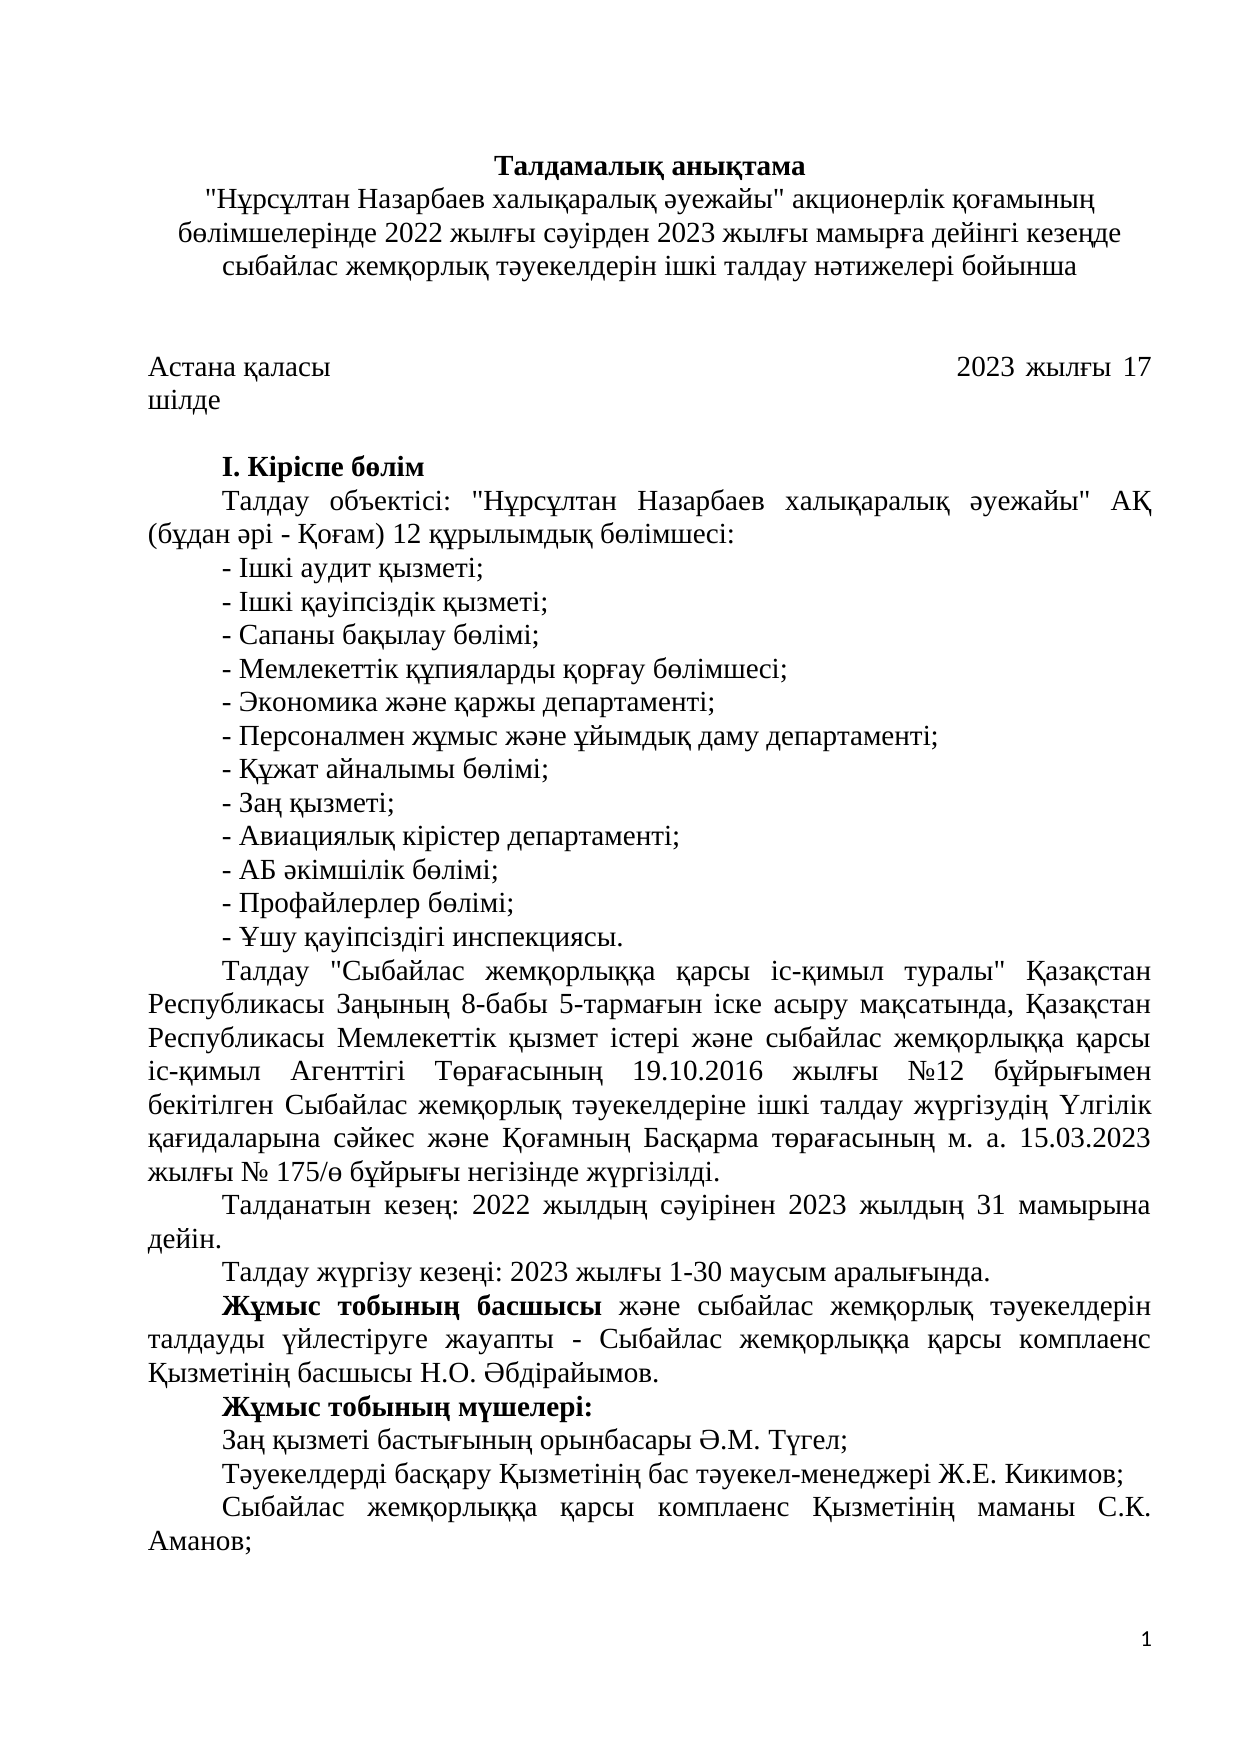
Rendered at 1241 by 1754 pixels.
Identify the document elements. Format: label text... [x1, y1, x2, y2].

text - Сапаны бақылау бөлімі; [148, 617, 1152, 651]
text I. Кіріспе бөлім [148, 449, 1152, 483]
text Тәуекелдерді басқару Қызметінің бас тәуекел-менеджері Ж.Е. Кикимов; [148, 1456, 1152, 1489]
text Талдау "Сыбайлас жемқорлыққа қарсы іс-қимыл туралы" Қазақстан Республикасы Заңының 8-бабы 5-тармағын іске асыру мақсатында, Қазақстан Республикасы Мемлекеттік қызмет істері және сыбайлас жемқорлыққа қарсы іс-қимыл Агенттігі Төрағасының 19.10.2016 жылғы №12 бұйрығымен бекітілген Сыбайлас жемқорлық тәуекелдеріне ішкі талдау жүргізудің Үлгілік қағидаларына сәйкес және Қоғамның Басқарма төрағасының м. а. 15.03.2023 жылғы № 175/ө бұйрығы негізінде жүргізілді. [148, 953, 1152, 1187]
text - Мемлекеттік құпияларды қорғау бөлімшесі; [148, 651, 1152, 684]
text сыбайлас жемқорлық тәуекелдерін ішкі талдау нәтижелері бойынша [148, 248, 1152, 282]
text Жұмыс тобының басшысы және сыбайлас жемқорлық тәуекелдерін талдауды үйлестіруге жауапты - Сыбайлас жемқорлыққа қарсы комплаенс Қызметінің басшысы Н.О. Әбдірайымов. [148, 1288, 1152, 1389]
text - Персоналмен жұмыс және ұйымдық даму департаменті; [148, 718, 1152, 751]
text - Құжат айналымы бөлімі; [148, 751, 1152, 785]
text - Ұшу қауіпсіздігі инспекциясы. [148, 919, 1152, 953]
text Заң қызметі бастығының орынбасары Ә.М. Түгел; [148, 1422, 1152, 1456]
text Талдамалық анықтама [148, 148, 1152, 181]
text - Профайлерлер бөлімі; [148, 886, 1152, 919]
text Жұмыс тобының мүшелері: [148, 1389, 1152, 1422]
text - АБ әкімшілік бөлімі; [148, 852, 1152, 886]
text Талдау жүргізу кезеңі: 2023 жылғы 1-30 маусым аралығында. [148, 1254, 1152, 1288]
text Астана қаласы 2023 жылғы 17 шілде [148, 349, 1152, 416]
text Талданатын кезең: 2022 жылдың сәуірінен 2023 жылдың 31 мамырына дейін. [148, 1187, 1152, 1254]
text - Ішкі аудит қызметі; [148, 550, 1152, 584]
text - Авиациялық кірістер департаменті; [148, 818, 1152, 852]
text - Ішкі қауіпсіздік қызметі; [148, 584, 1152, 617]
text "Нұрсұлтан Назарбаев халықаралық әуежайы" акционерлік қоғамының бөлімшелерінде 2022 жылғы сәуірден 2023 жылғы мамырға дейінгі кезеңде [148, 181, 1152, 248]
text - Экономика және қаржы департаменті; [148, 684, 1152, 718]
text Талдау объектісі: "Нұрсұлтан Назарбаев халықаралық әуежайы" АҚ (бұдан әрі - Қоғам) 12 құрылымдық бөлімшесі: [148, 483, 1152, 550]
text Сыбайлас жемқорлыққа қарсы комплаенс Қызметінің маманы С.К. Аманов; [148, 1489, 1152, 1556]
text - Заң қызметі; [148, 785, 1152, 818]
